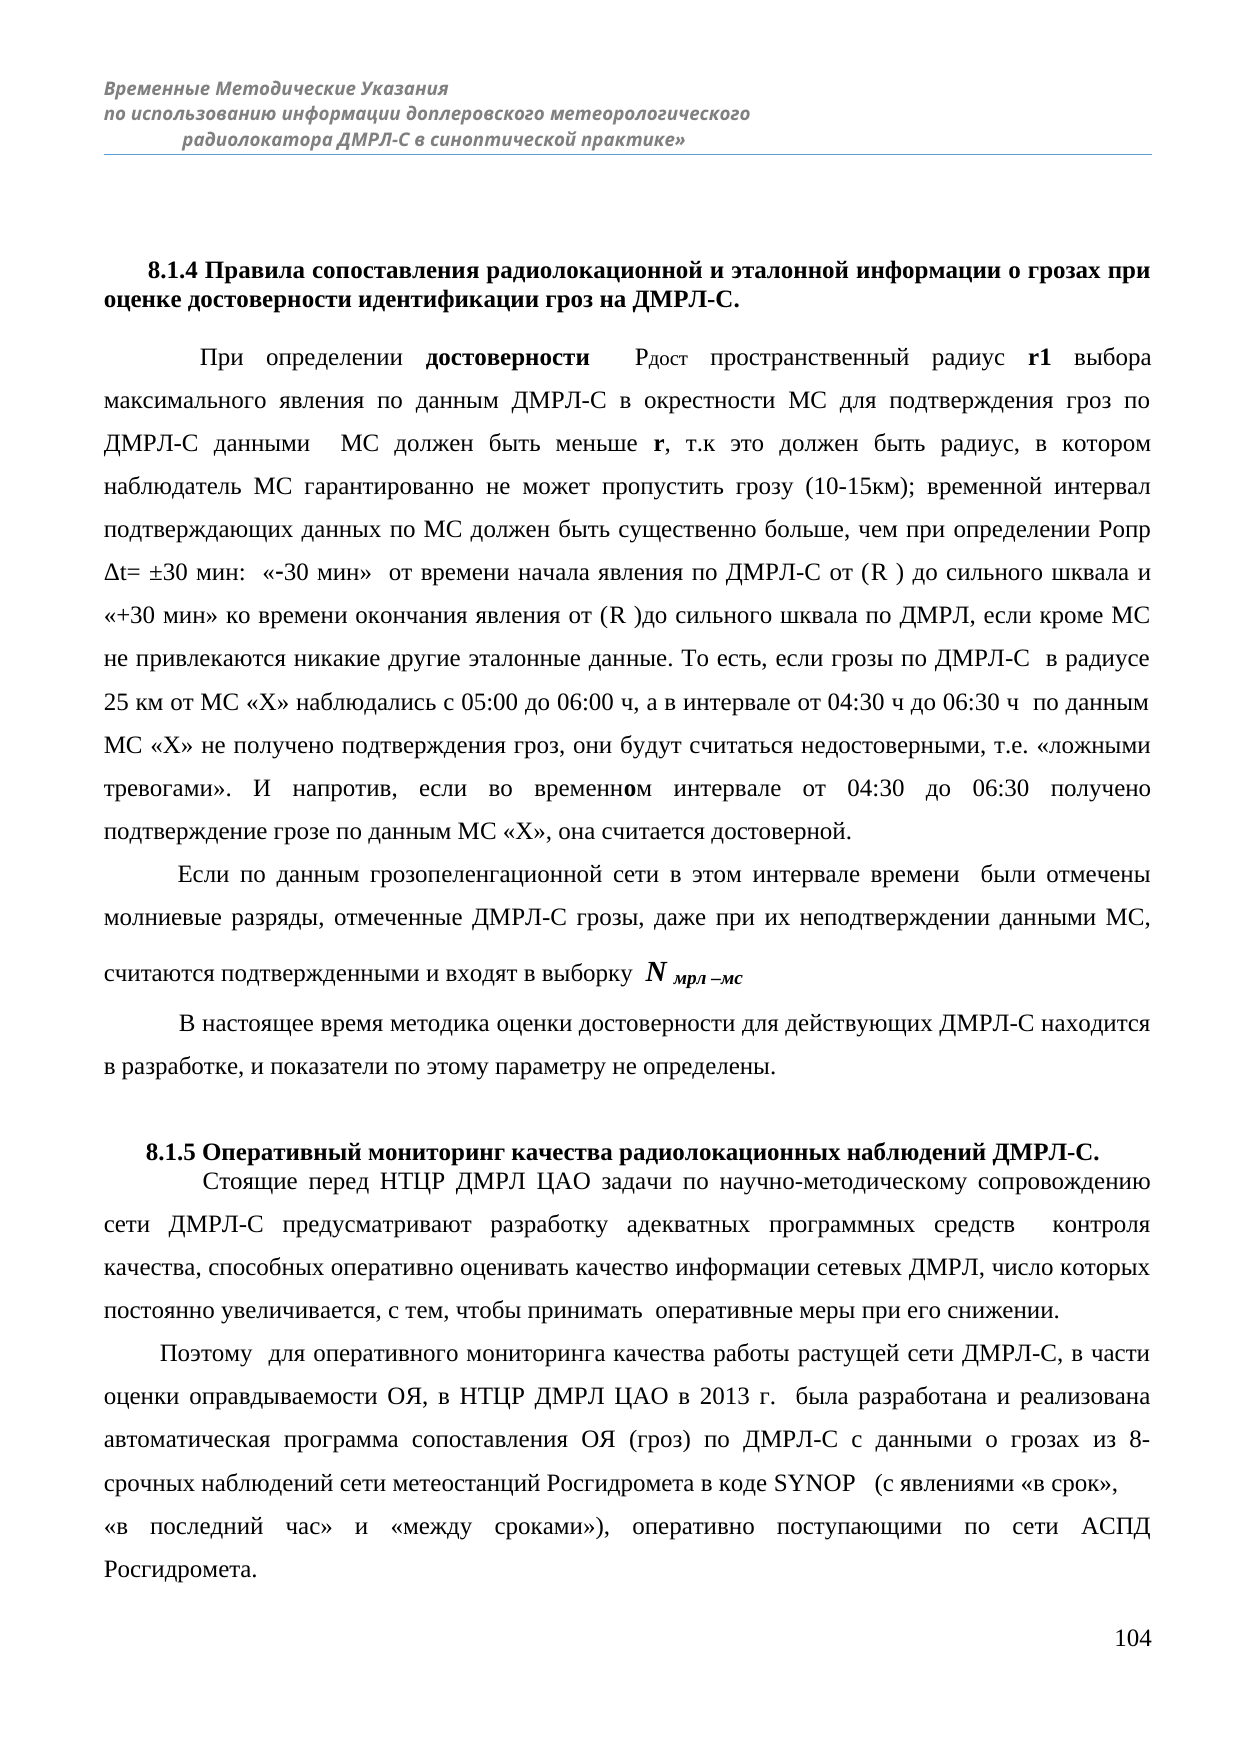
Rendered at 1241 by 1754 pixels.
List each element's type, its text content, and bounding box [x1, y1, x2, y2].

text Если по данным грозопеленгационной сети в этом интервале времени были отмечены молниевые разряды, отмеченные ДМРЛ-С грозы, даже при их неподтверждении данными МС, считаются подтвержденными и входят в выборку N мрл –мс [103, 859, 1152, 988]
text 8.1.4 Правила сопоставления радиолокационной и эталонной информации о грозах при оценке достоверности идентификации гроз на ДМРЛ-С. [103, 255, 1152, 313]
text Поэтому для оперативного мониторинга качества работы растущей сети ДМРЛ-С, в части оценки оправдываемости ОЯ, в НТЦР ДМРЛ ЦАО в 2013 г. была разработана и реализована автоматическая программа сопоставления ОЯ (гроз) по ДМРЛ-С с данными о грозах из 8-срочных наблюдений сети метеостанций Росгидромета в коде SYNOP (с явлениями «в срок», [103, 1338, 1152, 1496]
text Стоящие перед НТЦР ДМРЛ ЦАО задачи по научно-методическому сопровождению сети ДМРЛ-С предусматривают разработку адекватных программных средств контроля качества, способных оперативно оценивать качество информации сетевых ДМРЛ, число которых постоянно увеличивается, с тем, чтобы принимать оперативные меры при его снижении. [103, 1166, 1152, 1324]
text «в последний час» и «между сроками»), оперативно поступающими по сети АСПД Росгидромета. [103, 1511, 1152, 1583]
text 8.1.5 Оперативный мониторинг качества радиолокационных наблюдений ДМРЛ-С. [103, 1137, 1152, 1166]
text При определении достоверности Рдост пространственный радиус r1 выбора максимального явления по данным ДМРЛ-С в окрестности МС для подтверждения гроз по ДМРЛ-С данными МС должен быть меньше r, т.к это должен быть радиус, в котором наблюдатель МС гарантированно не может пропустить грозу (10-15км); временной интервал подтверждающих данных по МС должен быть существенно больше, чем при определении Ропр Δt= ±30 мин: «30 мин» от времени начала явления по ДМРЛ-С от (R ) до сильного шквала и «+30 мин» ко времени окончания явления от (R )до сильного шквала по ДМРЛ, если кроме МС не привлекаются никакие другие эталонные данные. То есть, если грозы по ДМРЛ-С в радиусе 25 км от МС «Х» наблюдались с 05:00 до 06:00 ч, а в интервале от 04:30 ч до 06:30 ч по данным МС «Х» не получено подтверждения гроз, они будут считаться недостоверными, т.е. «ложными тревогами». И напротив, если во временном интервале от 04:30 до 06:30 получено подтверждение грозе по данным МС «Х», она считается достоверной. [103, 342, 1152, 845]
text В настоящее время методика оценки достоверности для действующих ДМРЛ-С находится в разработке, и показатели по этому параметру не определены. [103, 1008, 1152, 1079]
